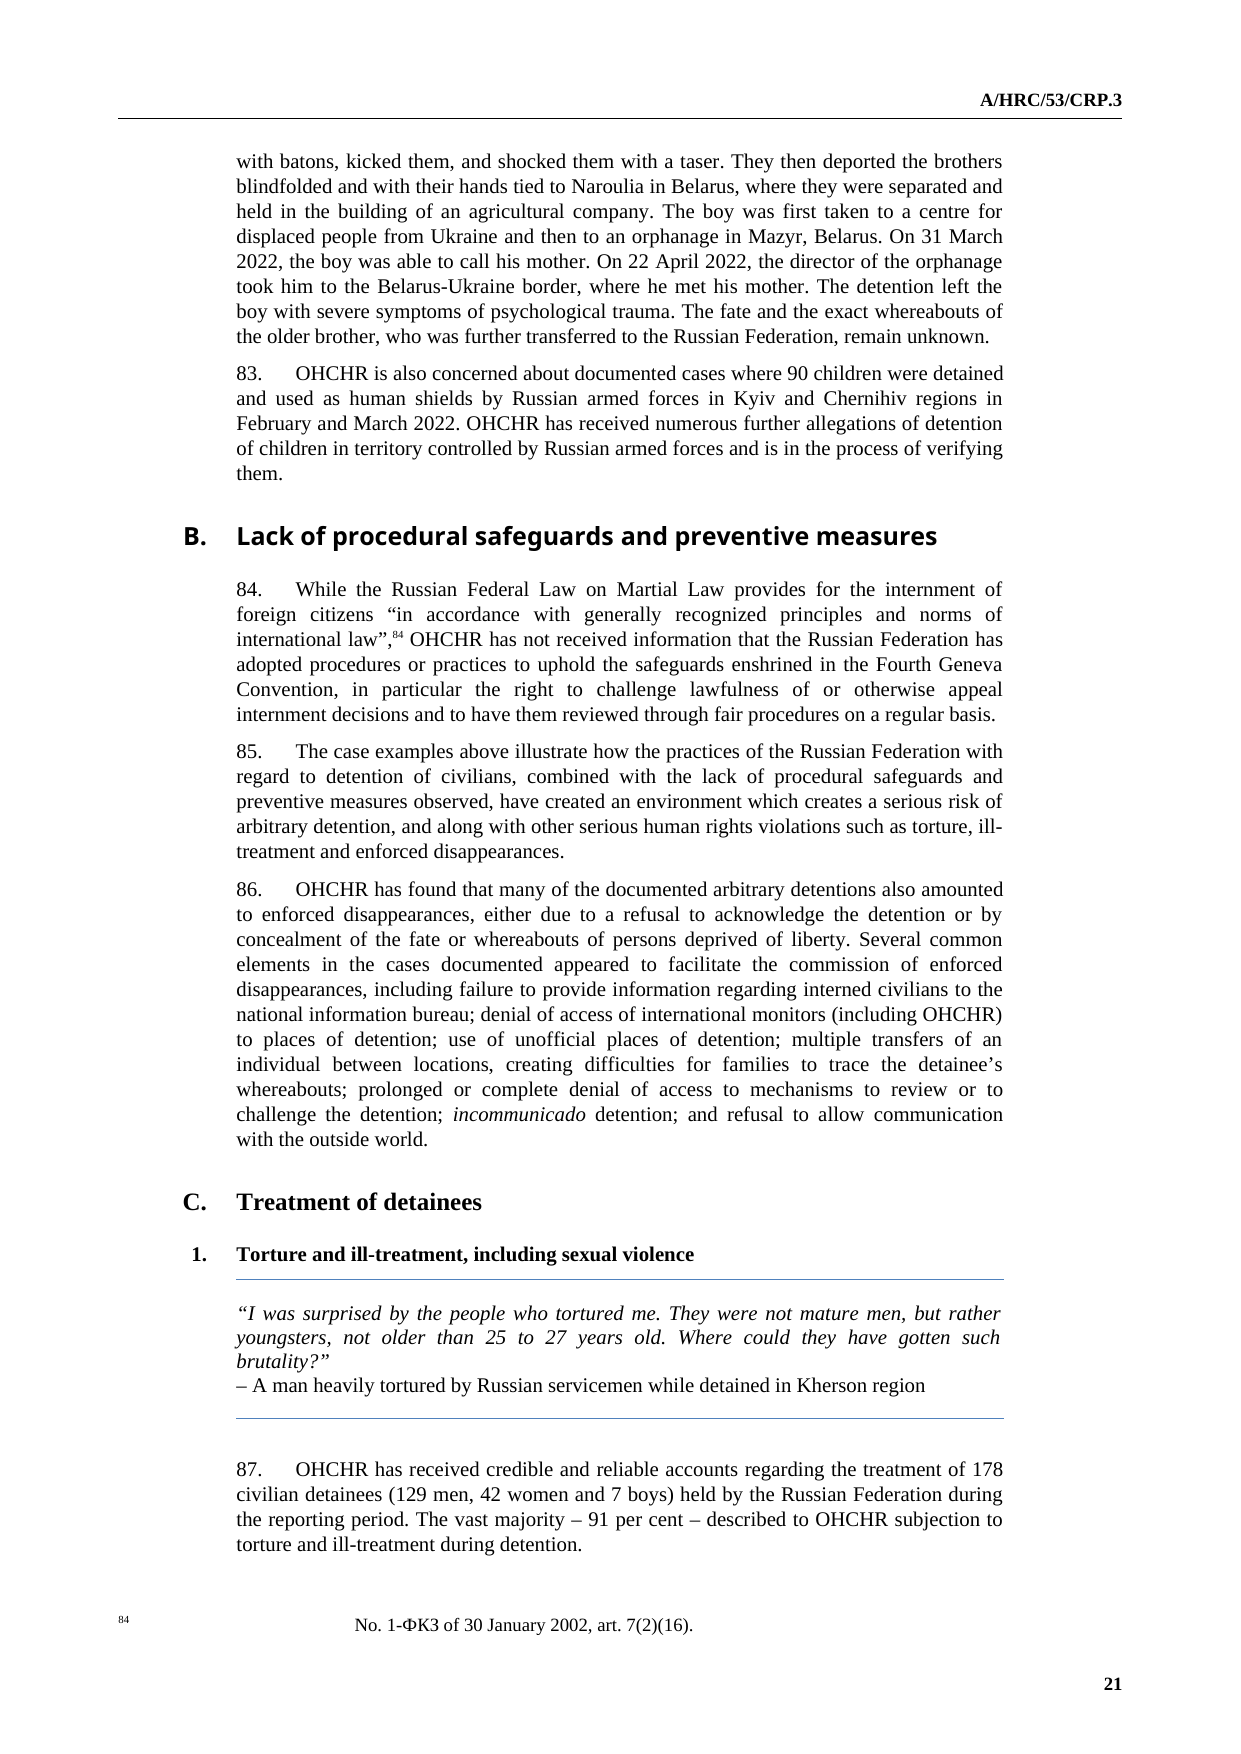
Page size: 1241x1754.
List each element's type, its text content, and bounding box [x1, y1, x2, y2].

text 1. Torture and ill-treatment, including sexual violence [118, 1241, 1004, 1266]
text 85. The case examples above illustrate how the practices of the Russian Federation with regard to detention of civilians, combined with the lack of procedural safeguards and preventive measures observed, have created an environment which creates a serious risk of arbitrary detention, and along with other serious human rights violations such as torture, ill-treatment and enforced disappearances. [236, 738, 1004, 863]
text – A man heavily tortured by Russian servicemen while detained in Kherson region [236, 1351, 1004, 1418]
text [236, 148, 1004, 348]
text B. Lack of procedural safeguards and preventive measures [118, 523, 1004, 551]
text 83. OHCHR is also concerned about documented cases where 90 children were detained and used as human shields by Russian armed forces in Kyiv and Chernihiv regions in February and March 2022. OHCHR has received numerous further allegations of detention of children in territory controlled by Russian armed forces and is in the process of verifying them. [236, 360, 1004, 485]
text “I was surprised by the people who tortured me. They were not mature men, but rather youngsters, not older than 25 to 27 years old. Where could they have gotten such brutality?” [236, 1280, 1004, 1351]
text 87. OHCHR has received credible and reliable accounts regarding the treatment of 178 civilian detainees (129 men, 42 women and 7 boys) held by the Russian Federation during the reporting period. The vast majority – 91 per cent – described to OHCHR subjection to torture and ill-treatment during detention. [236, 1456, 1004, 1556]
text 84. While the Russian Federal Law on Martial Law provides for the internment of foreign citizens “in accordance with generally recognized principles and norms of international law”, OHCHR has not received information that the Russian Federation has adopted procedures or practices to uphold the safeguards enshrined in the Fourth Geneva Convention, in particular the right to challenge lawfulness of or otherwise appeal internment decisions and to have them reviewed through fair procedures on a regular basis. [236, 576, 1004, 726]
text C. Treatment of detainees [118, 1188, 1004, 1216]
text 86. OHCHR has found that many of the documented arbitrary detentions also amounted to enforced disappearances, either due to a refusal to acknowledge the detention or by concealment of the fate or whereabouts of persons deprived of liberty. Several common elements in the cases documented appeared to facilitate the commission of enforced disappearances, including failure to provide information regarding interned civilians to the national information bureau; denial of access of international monitors (including OHCHR) to places of detention; use of unofficial places of detention; multiple transfers of an individual between locations, creating difficulties for families to trace the detainee’s whereabouts; prolonged or complete denial of access to mechanisms to review or to challenge the detention; incommunicado detention; and refusal to allow communication with the outside world. [236, 876, 1004, 1151]
